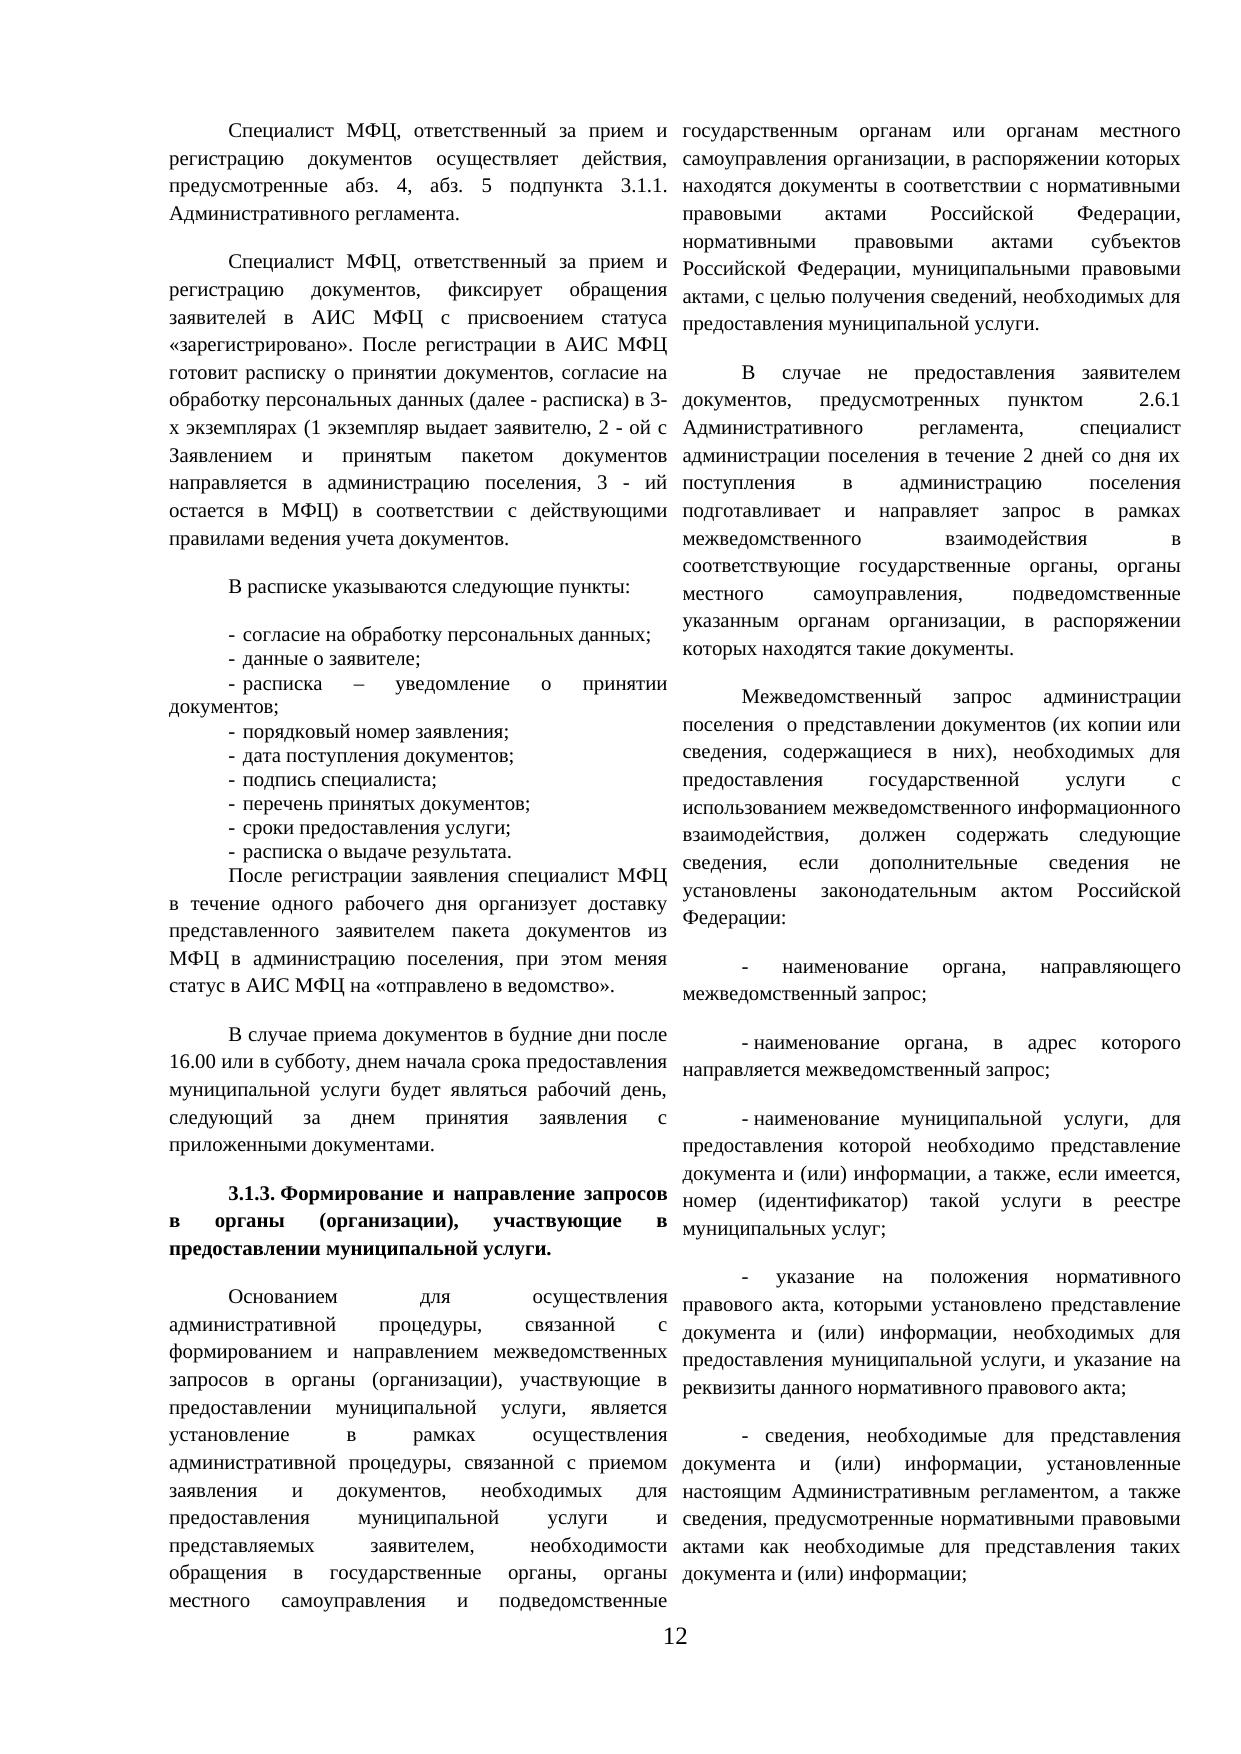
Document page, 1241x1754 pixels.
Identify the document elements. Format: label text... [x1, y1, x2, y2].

text - указание на положения нормативного правового акта, которыми установлено представление документа и (или) информации, необходимых для предоставления муниципальной услуги, и указание на реквизиты данного нормативного правового акта; [682, 1264, 1181, 1399]
text В расписке указываются следующие пункты: [169, 574, 668, 598]
text Основанием для осуществления административной процедуры, связанной с формированием и направлением межведомственных запросов в органы (организации), участвующие в предоставлении муниципальной услуги, является установление в рамках осуществления административной процедуры, связанной с приемом заявления и документов, необходимых для предоставления муниципальной услуги и представляемых заявителем, необходимости обращения в государственные органы, органы местного самоуправления и подведомственные государственным органам или органам местного самоуправления организации, в распоряжении которых находятся документы в соответствии с нормативными правовыми актами Российской Федерации, нормативными правовыми актами субъектов Российской Федерации, муниципальными правовыми актами, с целью получения сведений, необходимых для предоставления муниципальной услуги. [169, 1284, 668, 1612]
text Специалист МФЦ, ответственный за прием и регистрацию документов, фиксирует обращения заявителей в АИС МФЦ с присвоением статуса «зарегистрировано». После регистрации в АИС МФЦ готовит расписку о принятии документов, согласие на обработку персональных данных (далее - расписка) в 3-х экземплярах (1 экземпляр выдает заявителю, 2 - ой с Заявлением и принятым пакетом документов направляется в администрацию поселения, 3 - ий остается в МФЦ) в соответствии с действующими правилами ведения учета документов. [169, 249, 668, 549]
text - наименование органа, в адрес которого направляется межведомственный запрос; [682, 1029, 1181, 1081]
text - сведения, необходимые для представления документа и (или) информации, установленные настоящим Административным регламентом, а также сведения, предусмотренные нормативными правовыми актами как необходимые для представления таких документа и (или) информации; [682, 1423, 1181, 1585]
list порядковый номер заявления; [169, 718, 668, 743]
list расписка – уведомление о принятии документов; [169, 670, 668, 718]
text В случае не предоставления заявителем документов, предусмотренных пунктом 2.6.1 Административного регламента, специалист администрации поселения в течение 2 дней со дня их поступления в администрацию поселения подготавливает и направляет запрос в рамках межведомственного взаимодействия в соответствующие государственные органы, органы местного самоуправления, подведомственные указанным органам организации, в распоряжении которых находятся такие документы. [682, 360, 1181, 660]
list подпись специалиста; [169, 767, 668, 791]
text 3.1.3. Формирование и направление запросов в органы (организации), участвующие в предоставлении муниципальной услуги. [169, 1181, 668, 1260]
list дата поступления документов; [169, 743, 668, 767]
text Основанием для осуществления административной процедуры, связанной с формированием и направлением межведомственных запросов в органы (организации), участвующие в предоставлении муниципальной услуги, является установление в рамках осуществления административной процедуры, связанной с приемом заявления и документов, необходимых для предоставления муниципальной услуги и представляемых заявителем, необходимости обращения в государственные органы, органы местного самоуправления и подведомственные государственным органам или органам местного самоуправления организации, в распоряжении которых находятся документы в соответствии с нормативными правовыми актами Российской Федерации, нормативными правовыми актами субъектов Российской Федерации, муниципальными правовыми актами, с целью получения сведений, необходимых для предоставления муниципальной услуги. [682, 118, 1181, 335]
text После регистрации заявления специалист МФЦ в течение одного рабочего дня организует доставку представленного заявителем пакета документов из МФЦ в администрацию поселения, при этом меняя статус в АИС МФЦ на «отправлено в ведомство». [169, 863, 668, 997]
text Специалист МФЦ, ответственный за прием и регистрацию документов осуществляет действия, предусмотренные абз. 4, абз. 5 подпункта 3.1.1. Административного регламента. [169, 118, 668, 225]
list данные о заявителе; [169, 646, 668, 670]
list перечень принятых документов; [169, 791, 668, 815]
list сроки предоставления услуги; [169, 815, 668, 839]
text Межведомственный запрос администрации поселения о представлении документов (их копии или сведения, содержащиеся в них), необходимых для предоставления государственной услуги с использованием межведомственного информационного взаимодействия, должен содержать следующие сведения, если дополнительные сведения не установлены законодательным актом Российской Федерации: [682, 684, 1181, 929]
list расписка о выдаче результата. [169, 839, 668, 863]
text - наименование органа, направляющего межведомственный запрос; [682, 953, 1181, 1005]
list согласие на обработку персональных данных; [169, 622, 668, 646]
text - наименование муниципальной услуги, для предоставления которой необходимо представление документа и (или) информации, а также, если имеется, номер (идентификатор) такой услуги в реестре муниципальных услуг; [682, 1106, 1181, 1240]
text В случае приема документов в будние дни после 16.00 или в субботу, днем начала срока предоставления муниципальной услуги будет являться рабочий день, следующий за днем принятия заявления с приложенными документами. [169, 1022, 668, 1156]
